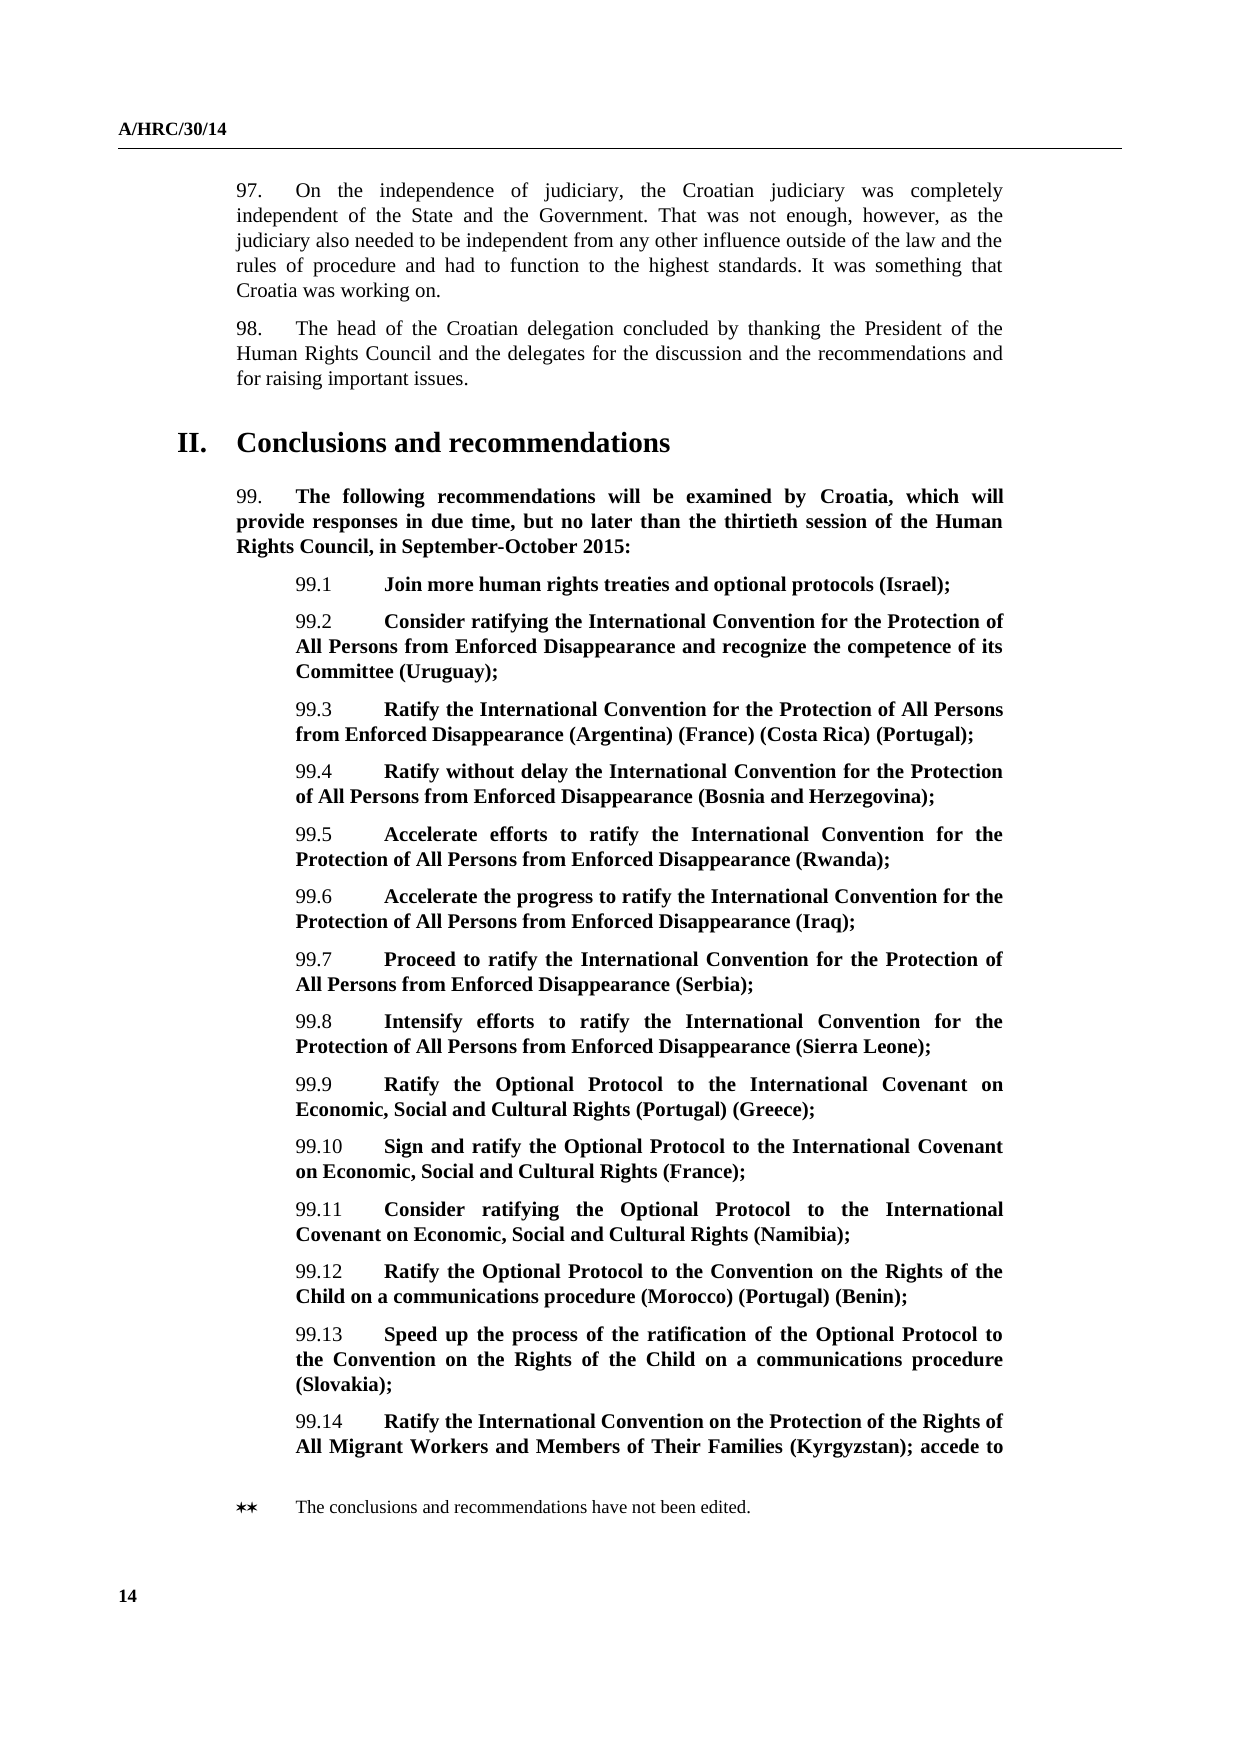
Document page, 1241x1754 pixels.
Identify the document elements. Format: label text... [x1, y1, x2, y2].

text 98. The head of the Croatian delegation concluded by thanking the President of the Human Rights Council and the delegates for the discussion and the recommendations and for raising important issues. [236, 315, 1004, 390]
text 99. The following recommendations will be examined by Croatia, which will provide responses in due time, but no later than the thirtieth session of the Human Rights Council, in September-October 2015: [236, 483, 1004, 558]
text 97. On the independence of judiciary, the Croatian judiciary was completely independent of the State and the Government. That was not enough, however, as the judiciary also needed to be independent from any other influence outside of the law and the rules of procedure and had to function to the highest standards. It was something that Croatia was working on. [236, 177, 1004, 302]
text 99.13 Speed up the process of the ratification of the Optional Protocol to the Convention on the Rights of the Child on a communications procedure (Slovakia); [295, 1321, 1004, 1396]
text 99.4 Ratify without delay the International Convention for the Protection of All Persons from Enforced Disappearance (Bosnia and Herzegovina); [295, 758, 1004, 808]
text 99.9 Ratify the Optional Protocol to the International Covenant on Economic, Social and Cultural Rights (Portugal) (Greece); [295, 1071, 1004, 1121]
text 99.8 Intensify efforts to ratify the International Convention for the Protection of All Persons from Enforced Disappearance (Sierra Leone); [295, 1008, 1004, 1058]
text II. Conclusions and recommendations [118, 427, 1004, 458]
text 99.1 Join more human rights treaties and optional protocols (Israel); [295, 571, 1004, 596]
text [295, 1408, 1004, 1458]
text 99.3 Ratify the International Convention for the Protection of All Persons from Enforced Disappearance (Argentina) (France) (Costa Rica) (Portugal); [295, 696, 1004, 746]
text 99.6 Accelerate the progress to ratify the International Convention for the Protection of All Persons from Enforced Disappearance (Iraq); [295, 883, 1004, 933]
text 99.12 Ratify the Optional Protocol to the Convention on the Rights of the Child on a communications procedure (Morocco) (Portugal) (Benin); [295, 1258, 1004, 1308]
text 99.10 Sign and ratify the Optional Protocol to the International Covenant on Economic, Social and Cultural Rights (France); [295, 1133, 1004, 1183]
text 99.11 Consider ratifying the Optional Protocol to the International Covenant on Economic, Social and Cultural Rights (Namibia); [295, 1196, 1004, 1246]
text 99.7 Proceed to ratify the International Convention for the Protection of All Persons from Enforced Disappearance (Serbia); [295, 946, 1004, 996]
text 99.5 Accelerate efforts to ratify the International Convention for the Protection of All Persons from Enforced Disappearance (Rwanda); [295, 821, 1004, 871]
text 99.2 Consider ratifying the International Convention for the Protection of All Persons from Enforced Disappearance and recognize the competence of its Committee (Uruguay); [295, 608, 1004, 683]
